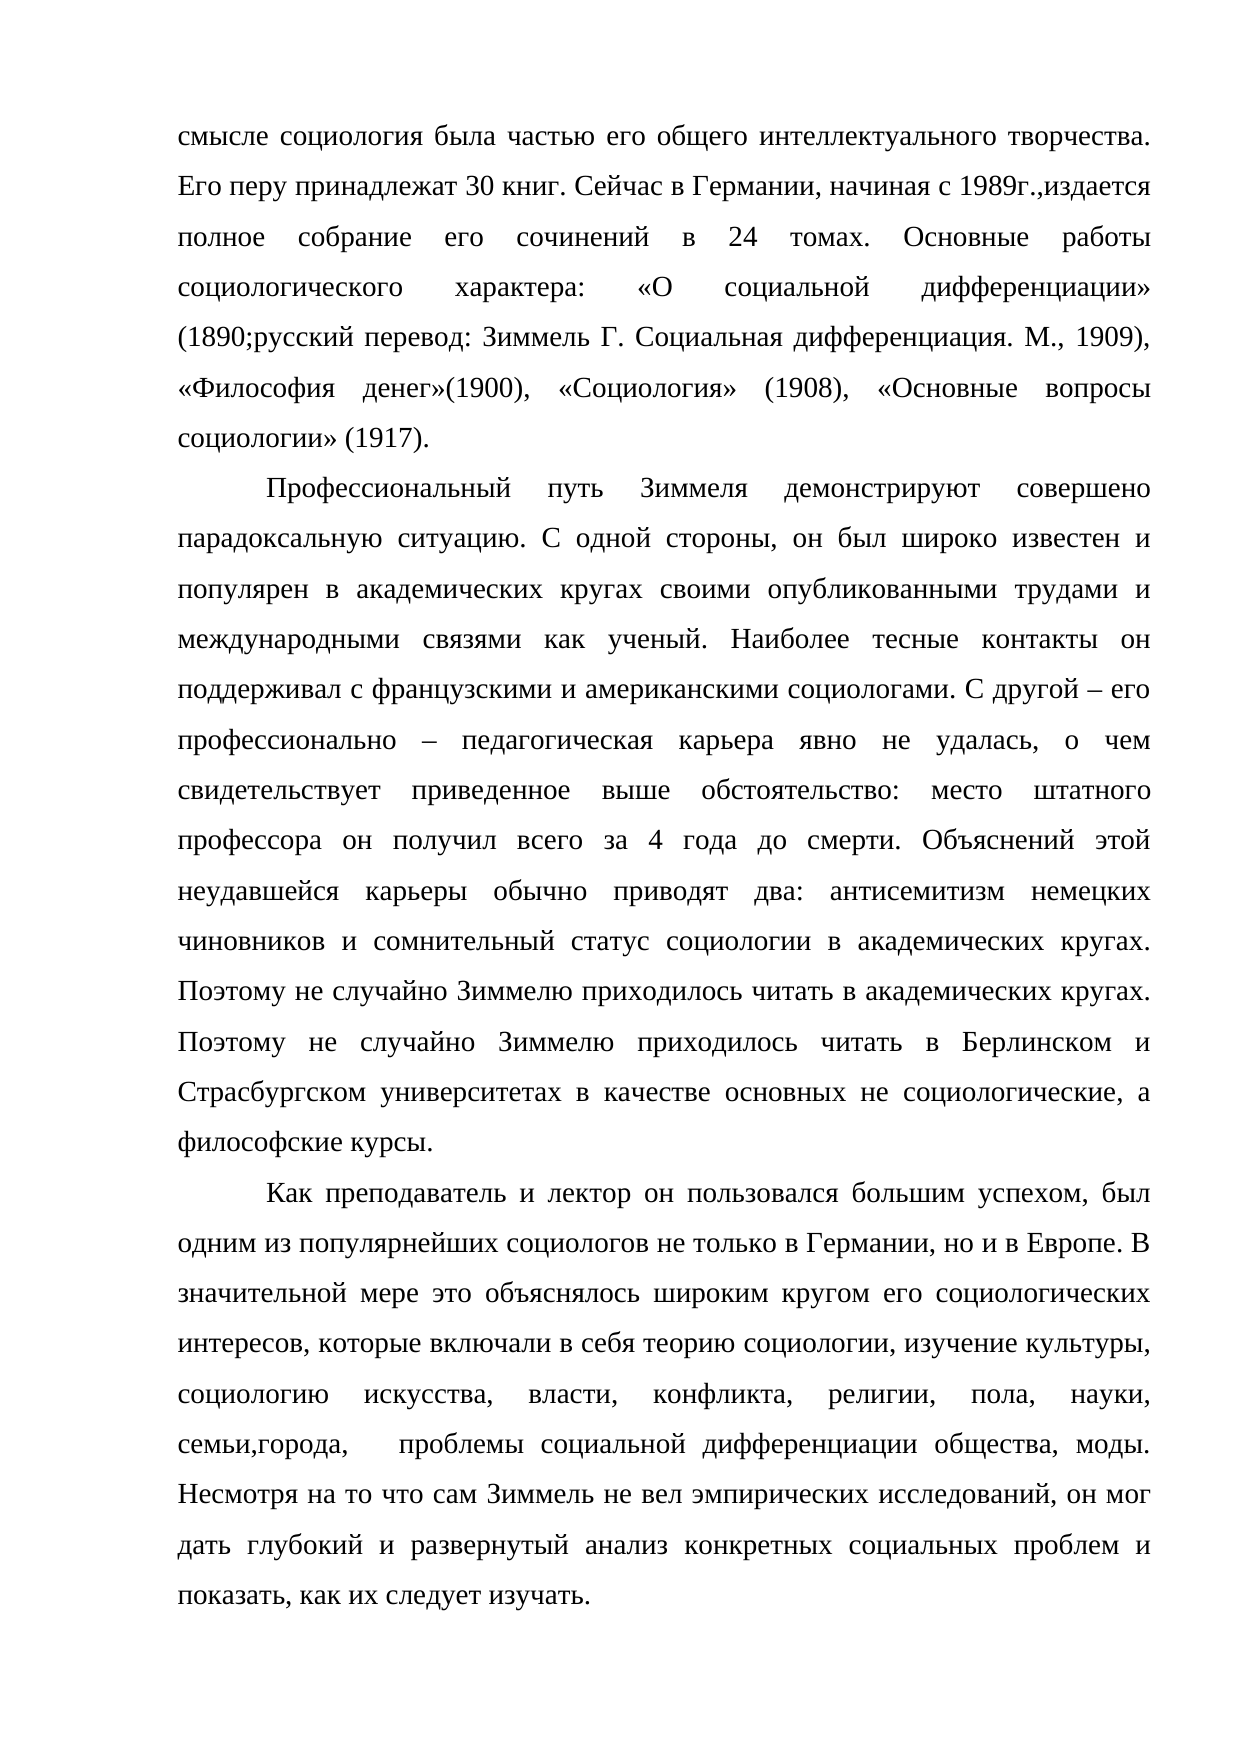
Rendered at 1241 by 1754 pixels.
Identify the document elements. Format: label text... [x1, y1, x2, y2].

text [177, 118, 1152, 453]
text Профессиональный путь Зиммеля демонстрируют совершено парадоксальную ситуацию. С одной стороны, он был широко известен и популярен в академических кругах своими опубликованными трудами и международными связями как ученый. Наиболее тесные контакты он поддерживал с французскими и американскими социологами. С другой – его профессионально – педагогическая карьера явно не удалась, о чем свидетельствует приведенное выше обстоятельство: место штатного профессора он получил всего за 4 года до смерти. Объяснений этой неудавшейся карьеры обычно приводят два: антисемитизм немецких чиновников и сомнительный статус социологии в академических кругах. Поэтому не случайно Зиммелю приходилось читать в академических кругах. Поэтому не случайно Зиммелю приходилось читать в Берлинском и Страсбургском университетах в качестве основных не социологические, а философские курсы. [177, 470, 1152, 1158]
text Как преподаватель и лектор он пользовался большим успехом, был одним из популярнейших социологов не только в Германии, но и в Европе. В значительной мере это объяснялось широким кругом его социологических интересов, которые включали в себя теорию социологии, изучение культуры, социологию искусства, власти, конфликта, религии, пола, науки, семьи,города, проблемы социальной дифференциации общества, моды. Несмотря на то что сам Зиммель не вел эмпирических исследований, он мог дать глубокий и развернутый анализ конкретных социальных проблем и показать, как их следует изучать. [177, 1175, 1152, 1611]
